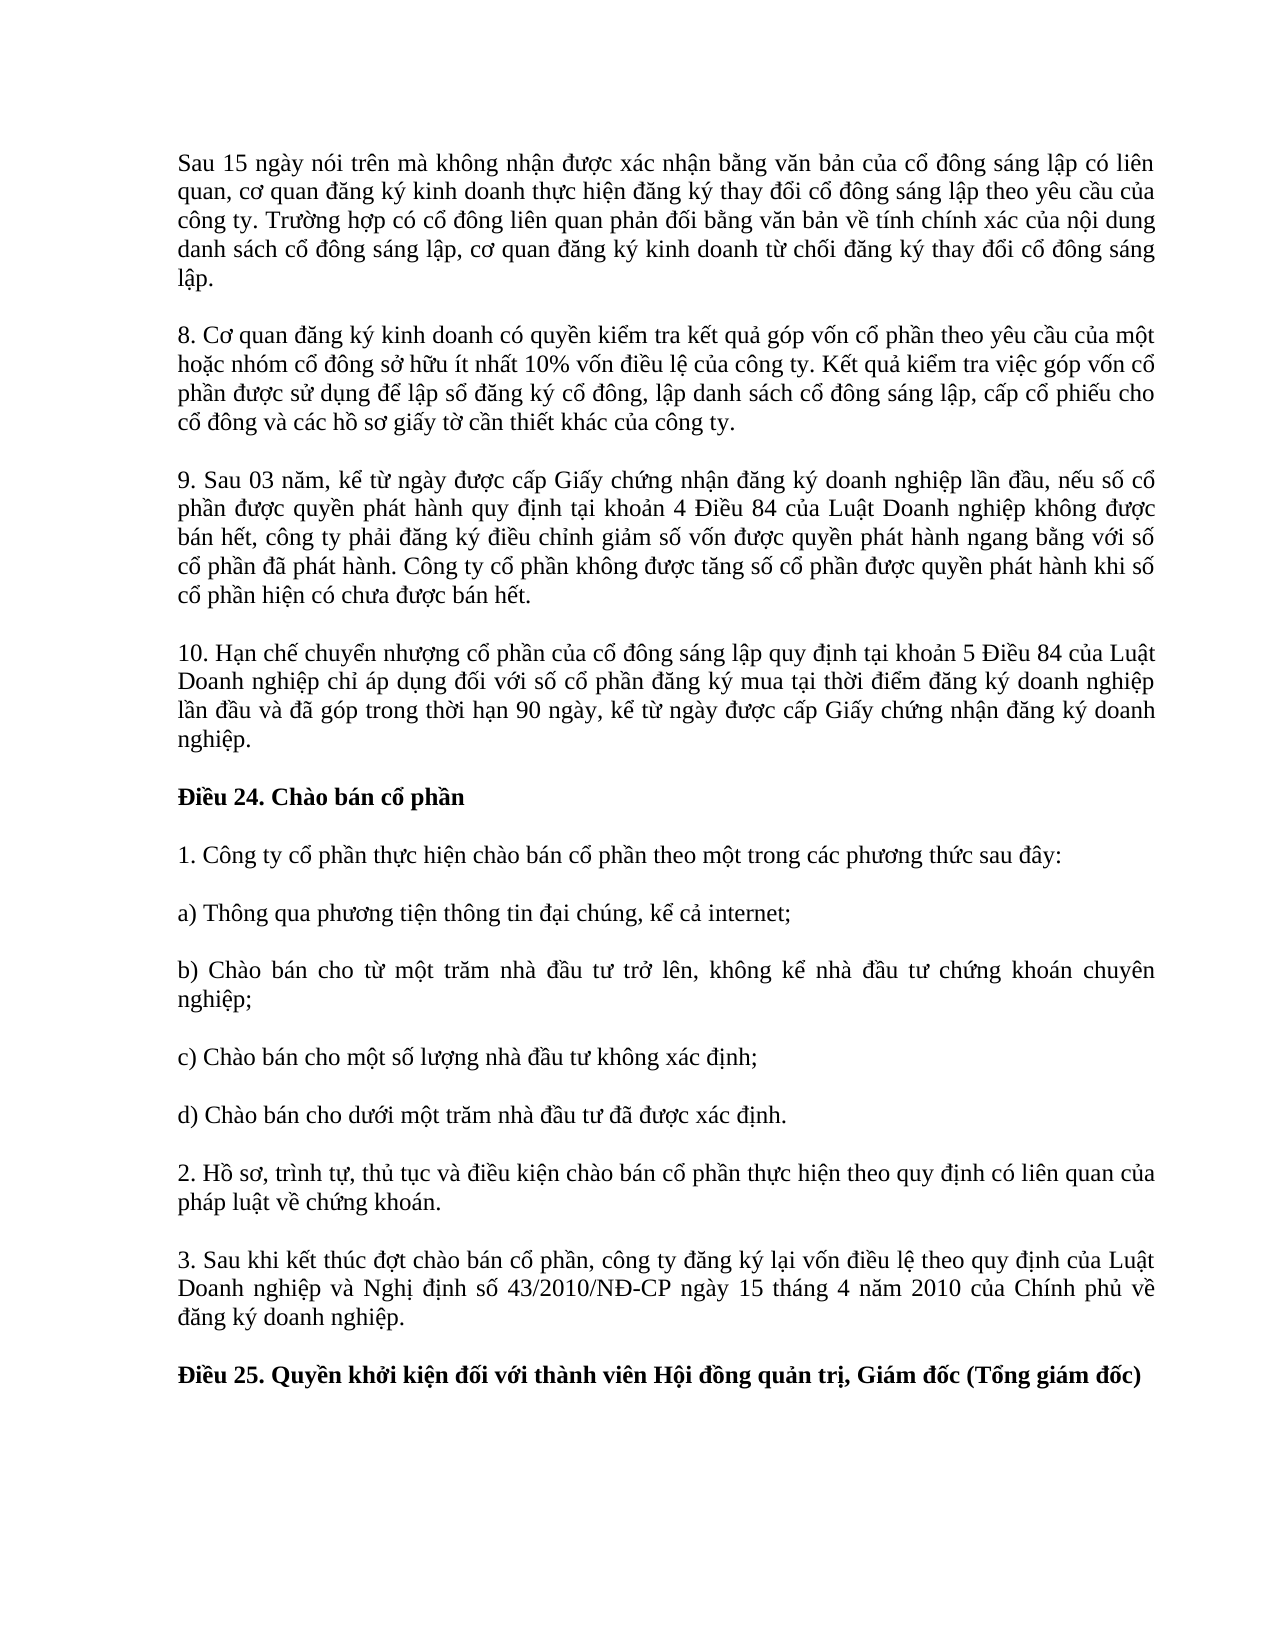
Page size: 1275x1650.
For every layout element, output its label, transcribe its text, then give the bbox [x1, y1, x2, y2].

text 9. Sau 03 năm, kể từ ngày được cấp Giấy chứng nhận đăng ký doanh nghiệp lần đầu, nếu số cổ phần được quyền phát hành quy định tại khoản 4 Điều 84 của Luật Doanh nghiệp không được bán hết, công ty phải đăng ký điều chỉnh giảm số vốn được quyền phát hành ngang bằng với số cổ phần đã phát hành. Công ty cổ phần không được tăng số cổ phần được quyền phát hành khi số cổ phần hiện có chưa được bán hết. [177, 465, 1157, 608]
text Điều 24. Chào bán cổ phần [177, 782, 1157, 811]
text 2. Hồ sơ, trình tự, thủ tục và điều kiện chào bán cổ phần thực hiện theo quy định có liên quan của pháp luật về chứng khoán. [177, 1158, 1157, 1216]
text Sau 15 ngày nói trên mà không nhận được xác nhận bằng văn bản của cổ đông sáng lập có liên quan, cơ quan đăng ký kinh doanh thực hiện đăng ký thay đổi cổ đông sáng lập theo yêu cầu của công ty. Trường hợp có cổ đông liên quan phản đối bằng văn bản về tính chính xác của nội dung danh sách cổ đông sáng lập, cơ quan đăng ký kinh doanh từ chối đăng ký thay đổi cổ đông sáng lập. [177, 148, 1157, 291]
text 1. Công ty cổ phần thực hiện chào bán cổ phần theo một trong các phương thức sau đây: [177, 840, 1157, 868]
text b) Chào bán cho từ một trăm nhà đầu tư trở lên, không kể nhà đầu tư chứng khoán chuyên nghiệp; [177, 956, 1157, 1013]
text 8. Cơ quan đăng ký kinh doanh có quyền kiểm tra kết quả góp vốn cổ phần theo yêu cầu của một hoặc nhóm cổ đông sở hữu ít nhất 10% vốn điều lệ của công ty. Kết quả kiểm tra việc góp vốn cổ phần được sử dụng để lập sổ đăng ký cổ đông, lập danh sách cổ đông sáng lập, cấp cổ phiếu cho cổ đông và các hồ sơ giấy tờ cần thiết khác của công ty. [177, 321, 1157, 436]
text 3. Sau khi kết thúc đợt chào bán cổ phần, công ty đăng ký lại vốn điều lệ theo quy định của Luật Doanh nghiệp và Nghị định số 43/2010/NĐ-CP ngày 15 tháng 4 năm 2010 của Chính phủ về đăng ký doanh nghiệp. [177, 1245, 1157, 1331]
text d) Chào bán cho dưới một trăm nhà đầu tư đã được xác định. [177, 1100, 1157, 1129]
text c) Chào bán cho một số lượng nhà đầu tư không xác định; [177, 1042, 1157, 1071]
text Điều 25. Quyền khởi kiện đối với thành viên Hội đồng quản trị, Giám đốc (Tổng giám đốc) [177, 1360, 1157, 1389]
text 10. Hạn chế chuyển nhượng cổ phần của cổ đông sáng lập quy định tại khoản 5 Điều 84 của Luật Doanh nghiệp chỉ áp dụng đối với số cổ phần đăng ký mua tại thời điểm đăng ký doanh nghiệp lần đầu và đã góp trong thời hạn 90 ngày, kể từ ngày được cấp Giấy chứng nhận đăng ký doanh nghiệp. [177, 638, 1157, 753]
text a) Thông qua phương tiện thông tin đại chúng, kể cả internet; [177, 898, 1157, 926]
